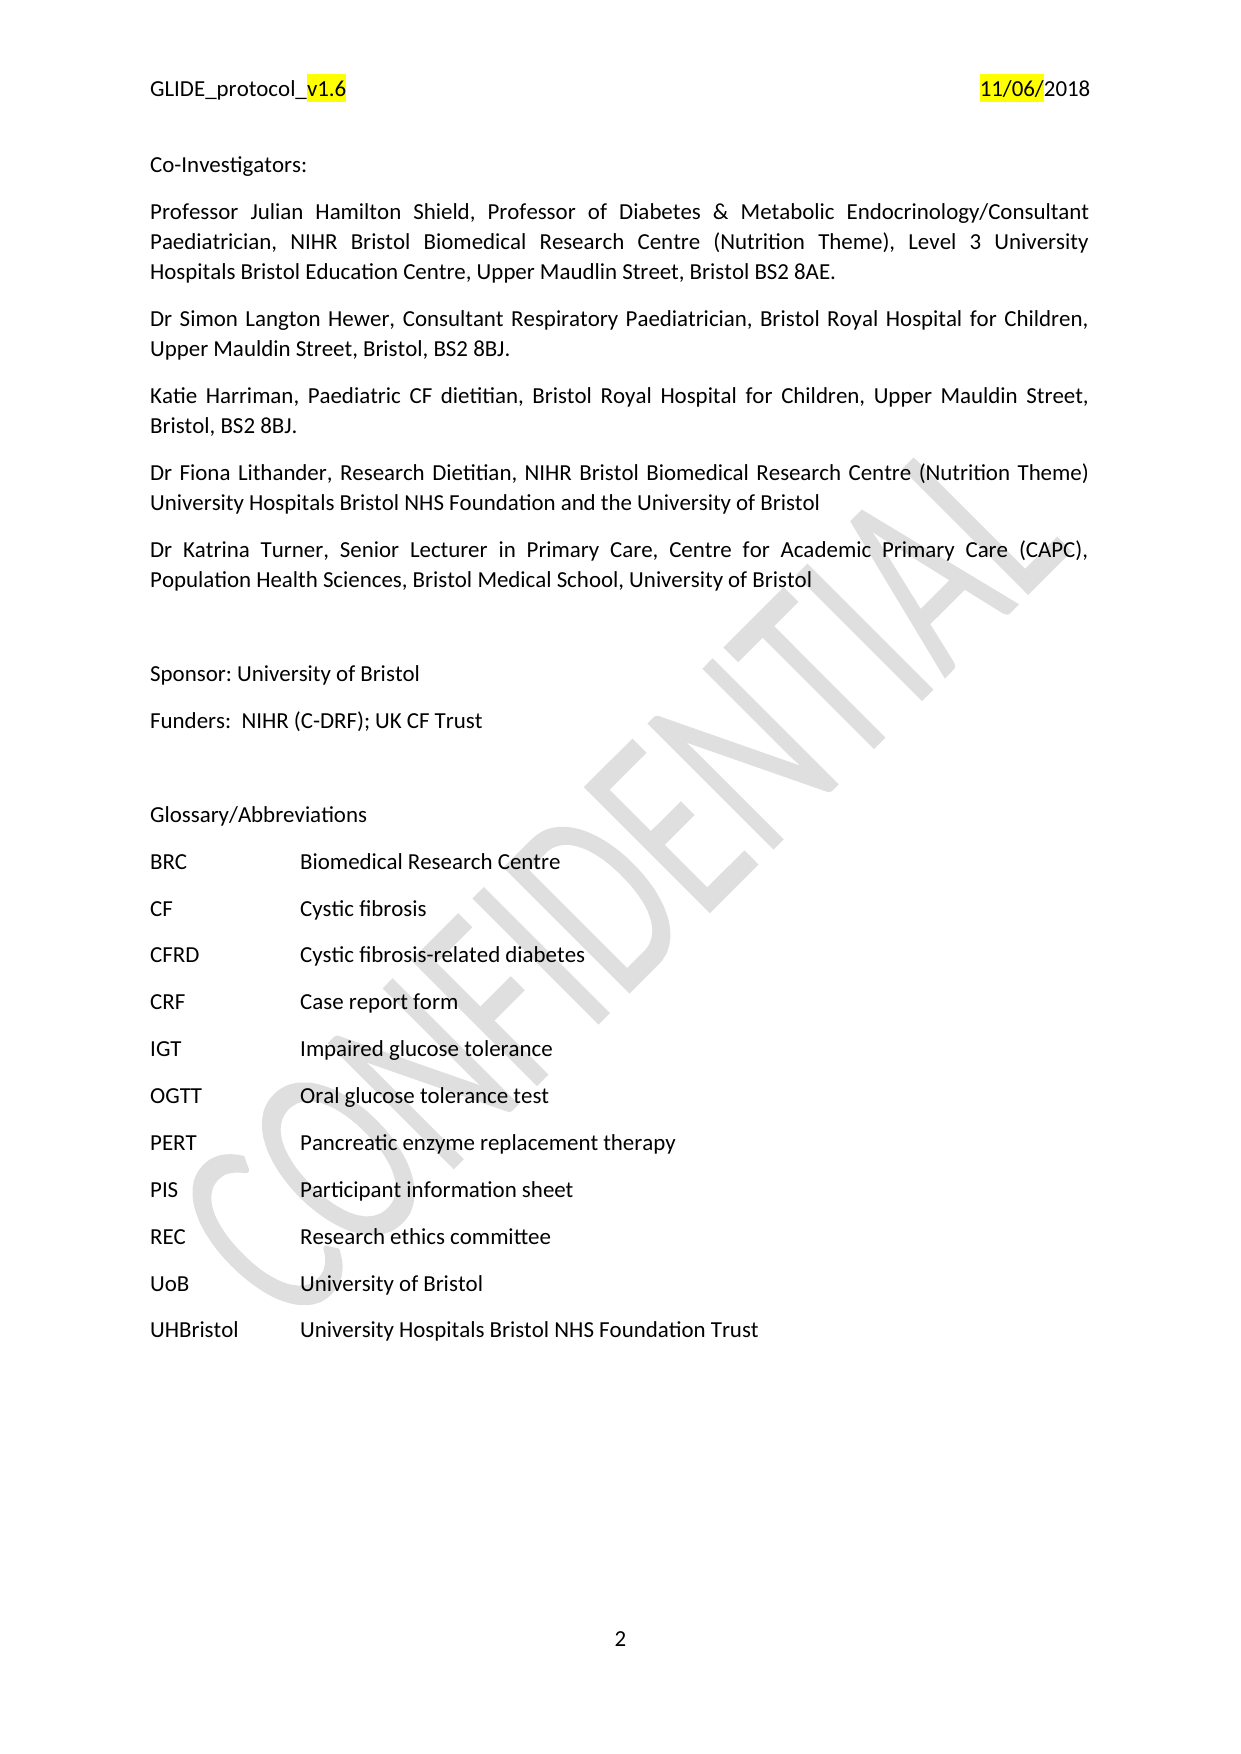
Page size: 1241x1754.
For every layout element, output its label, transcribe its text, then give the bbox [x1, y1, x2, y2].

text PIS Participant information sheet [150, 1175, 1090, 1203]
text Professor Julian Hamilton Shield, Professor of Diabetes & Metabolic Endocrinology/Consultant Paediatrician, NIHR Bristol Biomedical Research Centre (Nutrition Theme), Level 3 University Hospitals Bristol Education Centre, Upper Maudlin Street, Bristol BS2 8AE. [150, 197, 1090, 285]
text Katie Harriman, Paediatric CF dietitian, Bristol Royal Hospital for Children, Upper Mauldin Street, Bristol, BS2 8BJ. [150, 381, 1090, 439]
text Glossary/Abbreviations [150, 800, 1090, 828]
text PERT Pancreatic enzyme replacement therapy [150, 1128, 1090, 1156]
text Funders: NIHR (C-DRF); UK CF Trust [150, 706, 1090, 734]
text REC Research ethics committee [150, 1222, 1090, 1250]
text Co-Investigators: [150, 150, 1090, 178]
text OGTT Oral glucose tolerance test [150, 1081, 1090, 1109]
text CF Cystic fibrosis [150, 894, 1090, 922]
text BRC Biomedical Research Centre [150, 847, 1090, 875]
text IGT Impaired glucose tolerance [150, 1034, 1090, 1062]
text CRF Case report form [150, 987, 1090, 1016]
text UoB University of Bristol [150, 1269, 1090, 1297]
text CFRD Cystic fibrosis-related diabetes [150, 941, 1090, 969]
text Dr Simon Langton Hewer, Consultant Respiratory Paediatrician, Bristol Royal Hospital for Children, Upper Mauldin Street, Bristol, BS2 8BJ. [150, 304, 1090, 362]
text UHBristol University Hospitals Bristol NHS Foundation Trust [150, 1316, 1090, 1344]
text Dr Katrina Turner, Senior Lecturer in Primary Care, Centre for Academic Primary Care (CAPC), Population Health Sciences, Bristol Medical School, University of Bristol [150, 535, 1090, 594]
text Dr Fiona Lithander, Research Dietitian, NIHR Bristol Biomedical Research Centre (Nutrition Theme) University Hospitals Bristol NHS Foundation and the University of Bristol [150, 458, 1090, 517]
text Sponsor: University of Bristol [150, 659, 1090, 687]
